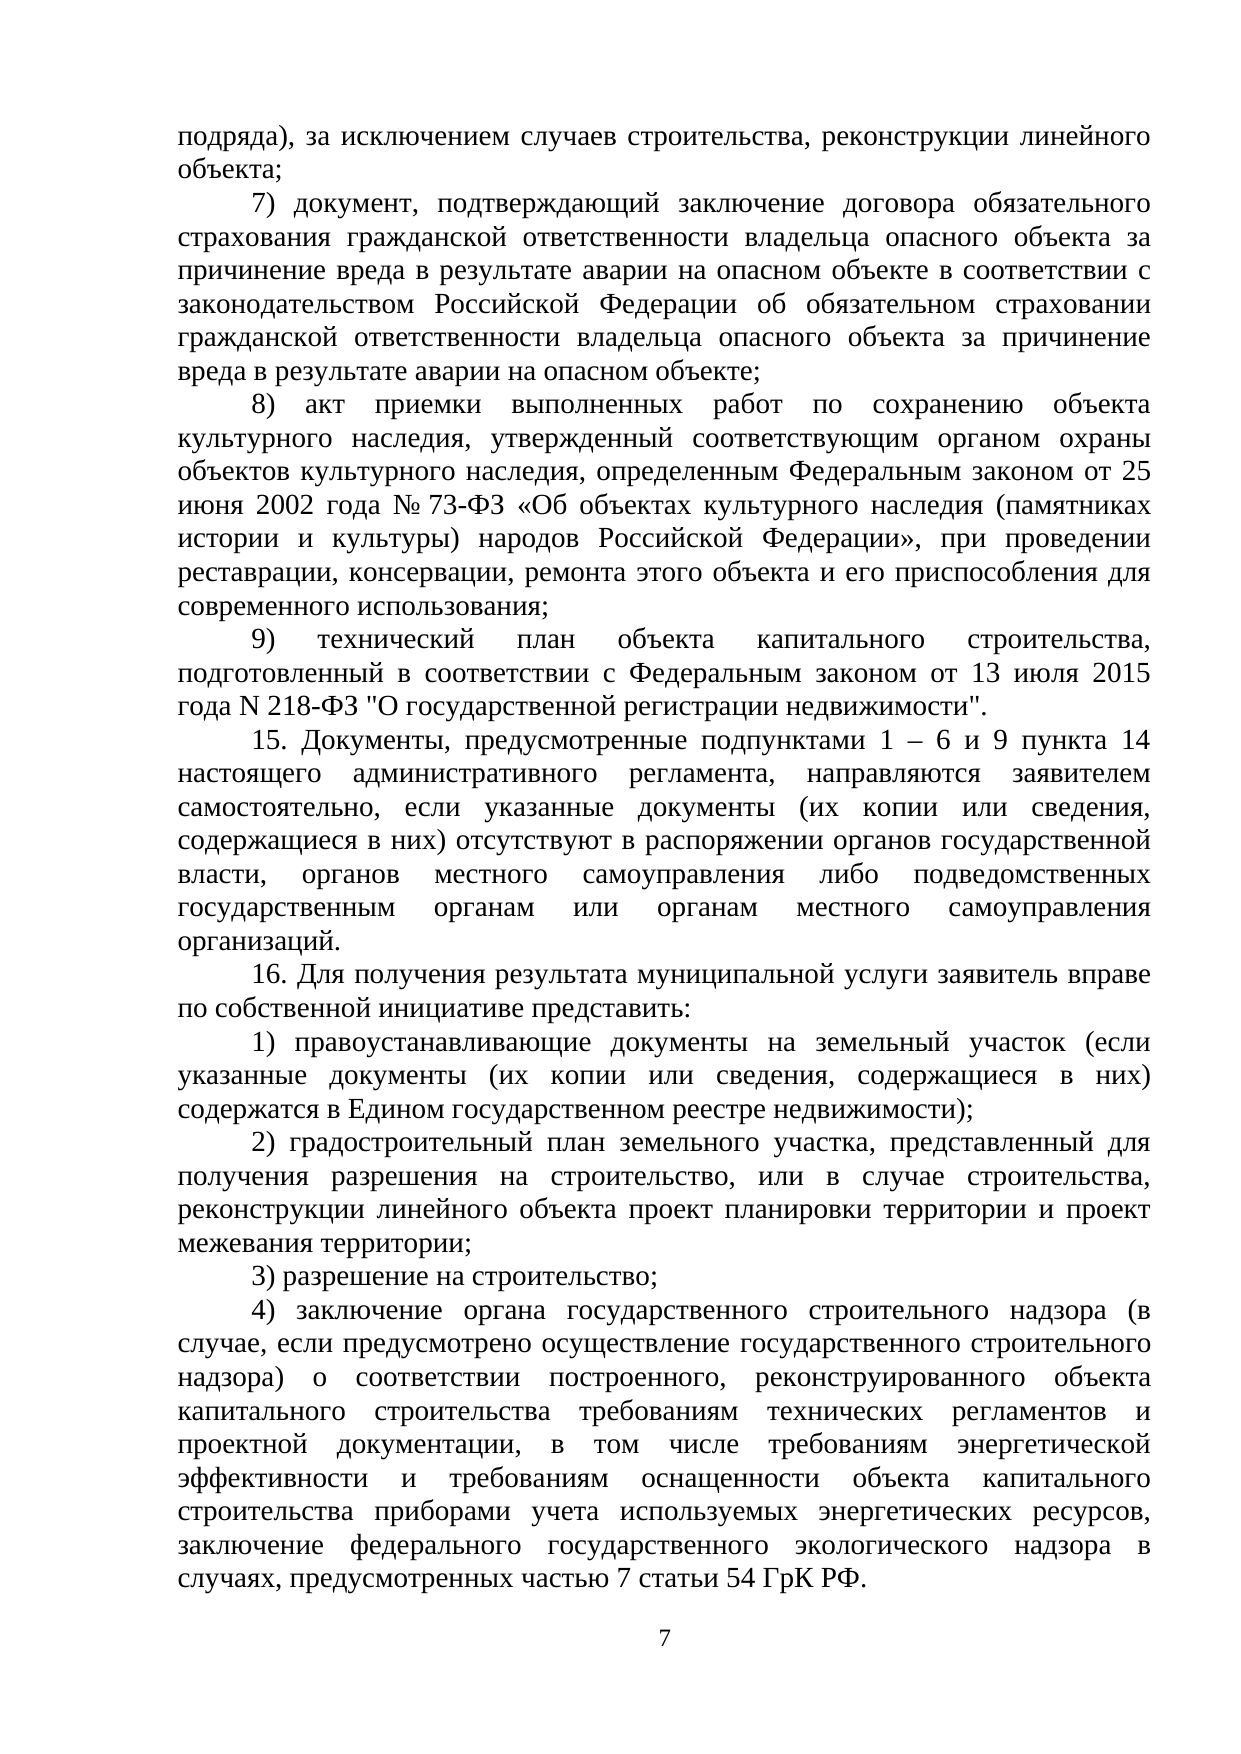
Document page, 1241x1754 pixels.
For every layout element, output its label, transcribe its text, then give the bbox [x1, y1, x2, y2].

text 3) разрешение на строительство; [177, 1258, 1152, 1292]
text 16. Для получения результата муниципальной услуги заявитель вправе по собственной инициативе представить: [177, 957, 1152, 1024]
text 8) акт приемки выполненных работ по сохранению объекта культурного наследия, утвержденный соответствующим органом охраны объектов культурного наследия, определенным Федеральным законом от 25 июня 2002 года № 73-ФЗ «Об объектах культурного наследия (памятниках истории и культуры) народов Российской Федерации», при проведении реставрации, консервации, ремонта этого объекта и его приспособления для современного использования; [177, 386, 1152, 621]
text 7) документ, подтверждающий заключение договора обязательного страхования гражданской ответственности владельца опасного объекта за причинение вреда в результате аварии на опасном объекте в соответствии с законодательством Российской Федерации об обязательном страховании гражданской ответственности владельца опасного объекта за причинение вреда в результате аварии на опасном объекте; [177, 185, 1152, 386]
text 2) градостроительный план земельного участка, представленный для получения разрешения на строительство, или в случае строительства, реконструкции линейного объекта проект планировки территории и проект межевания территории; [177, 1124, 1152, 1258]
text 1) правоустанавливающие документы на земельный участок (если указанные документы (их копии или сведения, содержащиеся в них) содержатся в Едином государственном реестре недвижимости); [177, 1024, 1152, 1124]
text 4) заключение органа государственного строительного надзора (в случае, если предусмотрено осуществление государственного строительного надзора) о соответствии построенного, реконструированного объекта капитального строительства требованиям технических регламентов и проектной документации, в том числе требованиям энергетической эффективности и требованиям оснащенности объекта капитального строительства приборами учета используемых энергетических ресурсов, заключение федерального государственного экологического надзора в случаях, предусмотренных частью 7 статьи 54 ГрК РФ. [177, 1292, 1152, 1594]
text 15. Документы, предусмотренные подпунктами 1 – 6 и 9 пункта 14 настоящего административного регламента, направляются заявителем самостоятельно, если указанные документы (их копии или сведения, содержащиеся в них) отсутствуют в распоряжении органов государственной власти, органов местного самоуправления либо подведомственных государственным органам или органам местного самоуправления организаций. [177, 722, 1152, 957]
text 9) технический план объекта капитального строительства, подготовленный в соответствии с Федеральным законом от 13 июля 2015 года N 218-ФЗ "О государственной регистрации недвижимости". [177, 621, 1152, 722]
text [177, 118, 1152, 185]
